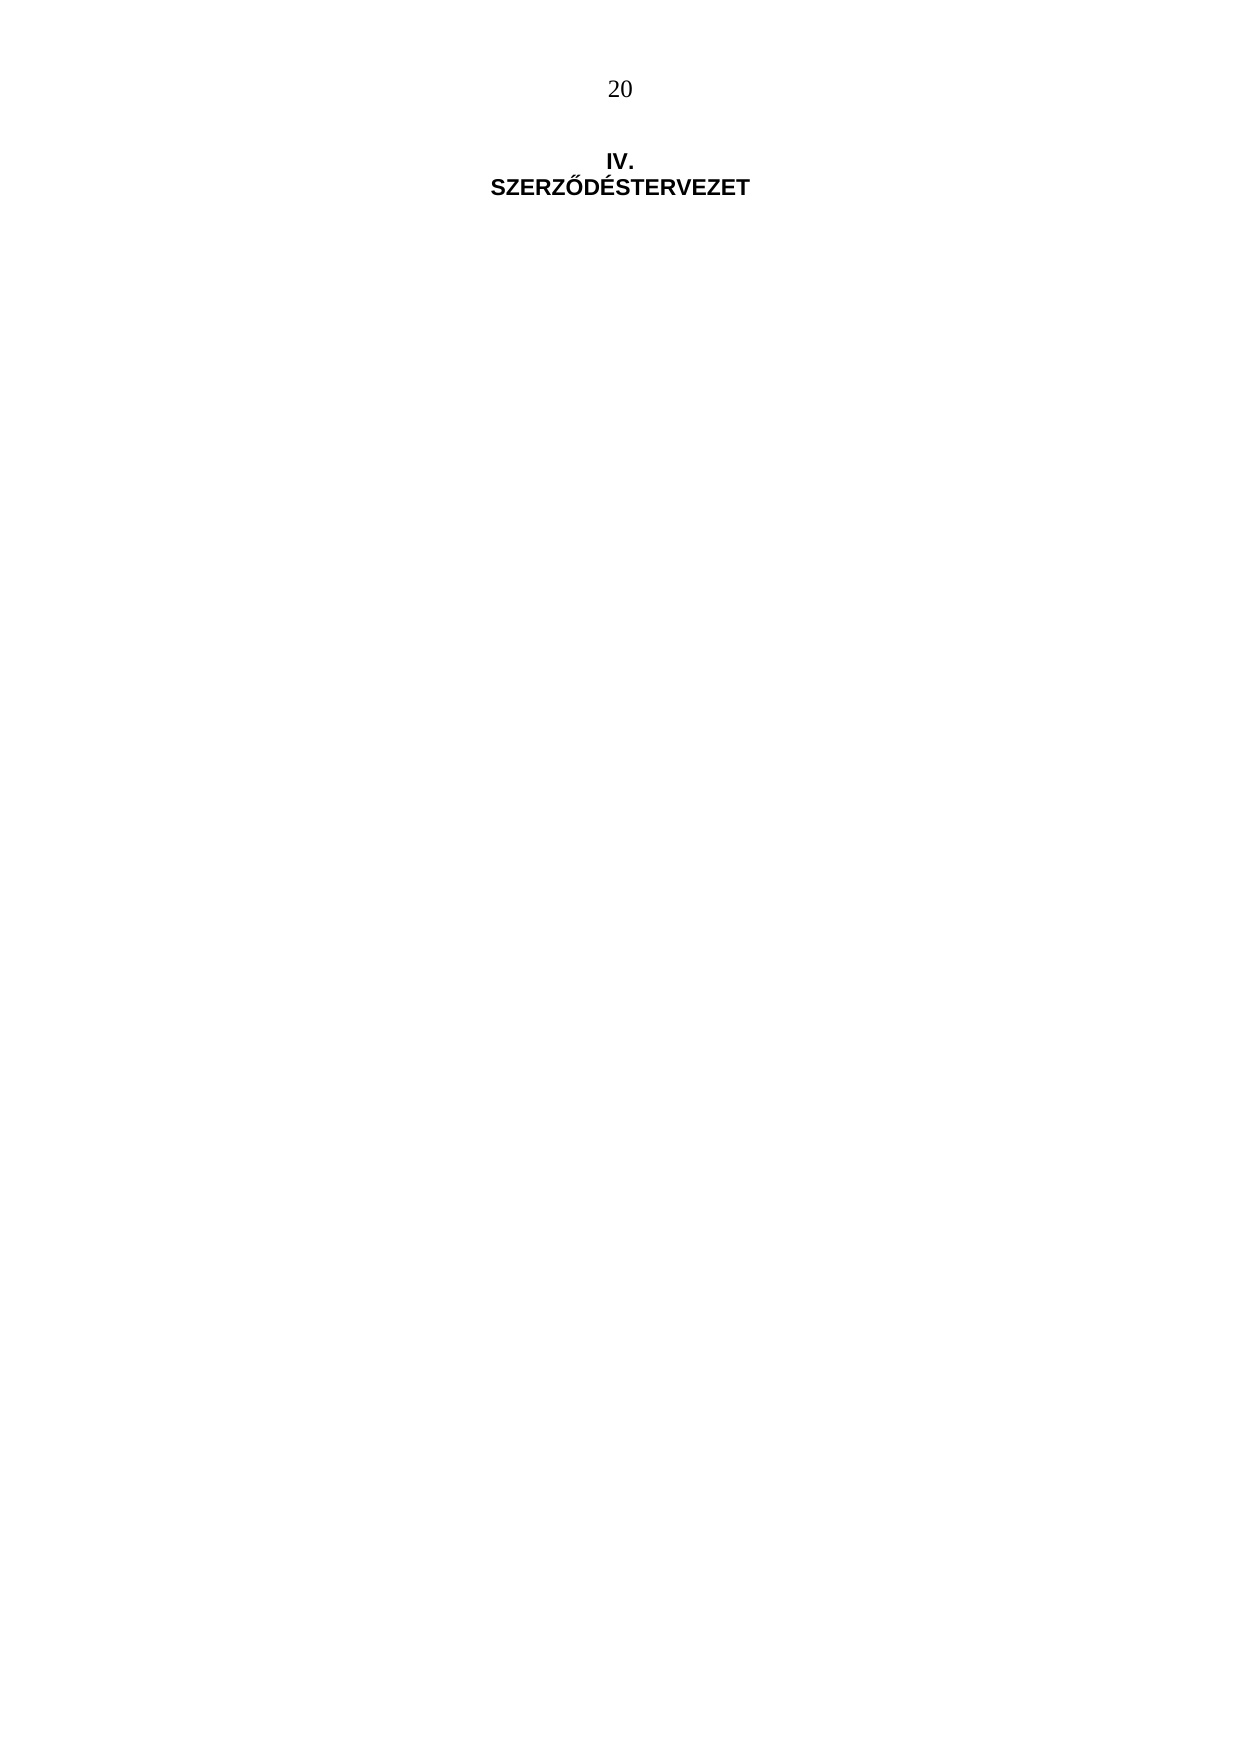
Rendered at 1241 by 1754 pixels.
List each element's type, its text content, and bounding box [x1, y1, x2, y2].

text SZERZŐDÉSTERVEZET [148, 174, 1093, 200]
text IV. [148, 148, 1093, 174]
